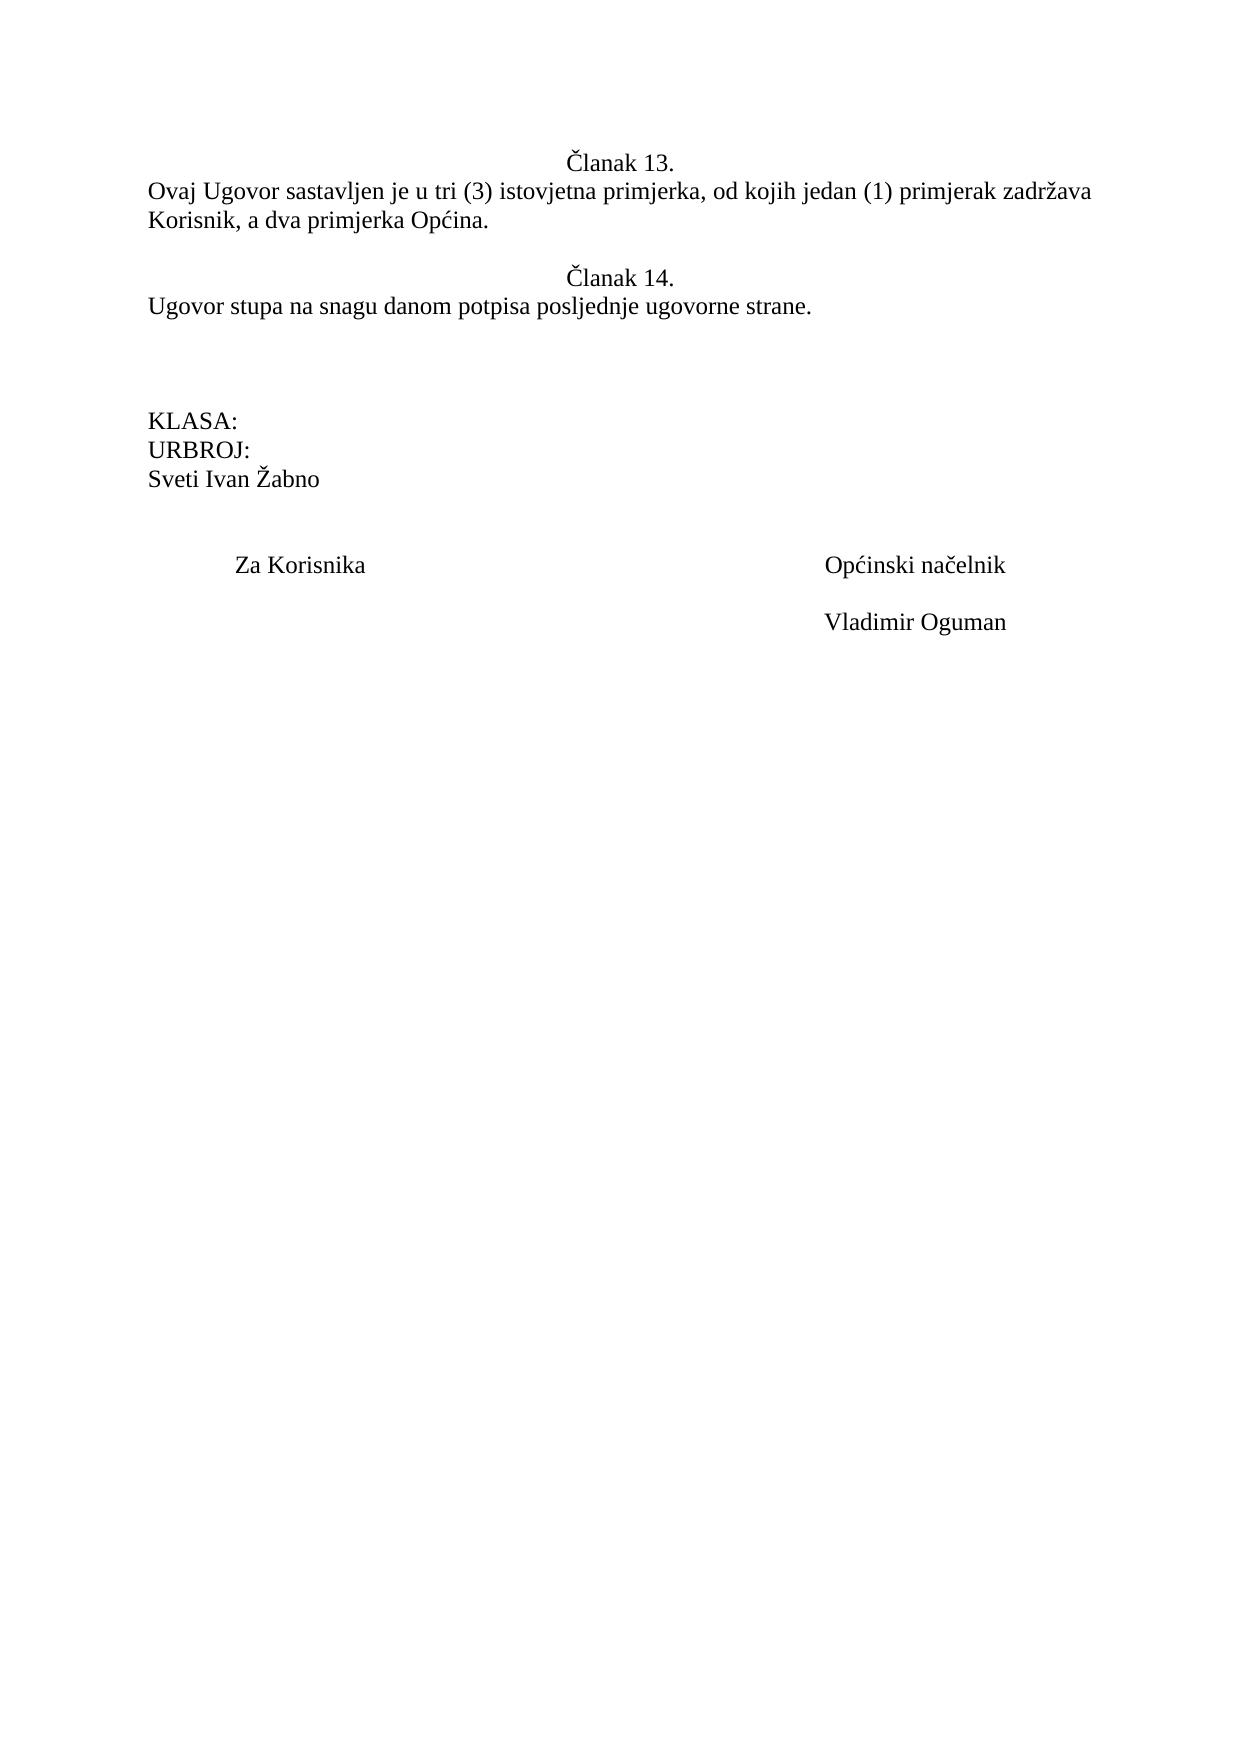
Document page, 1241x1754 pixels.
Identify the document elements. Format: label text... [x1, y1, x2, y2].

text Ugovor stupa na snagu danom potpisa posljednje ugovorne strane. [148, 291, 1093, 320]
text KLASA: URBROJ: Sveti Ivan Žabno [148, 378, 1093, 493]
text Članak 13. [148, 148, 1093, 176]
text Vladimir Oguman [664, 607, 1093, 636]
text Ovaj Ugovor sastavljen je u tri (3) istovjetna primjerka, od kojih jedan (1) primjerak zadržava Korisnik, a dva primjerka Općina. [148, 176, 1093, 234]
text Članak 14. [148, 234, 1093, 291]
text Za Korisnika Općinski načelnik [148, 550, 1093, 607]
